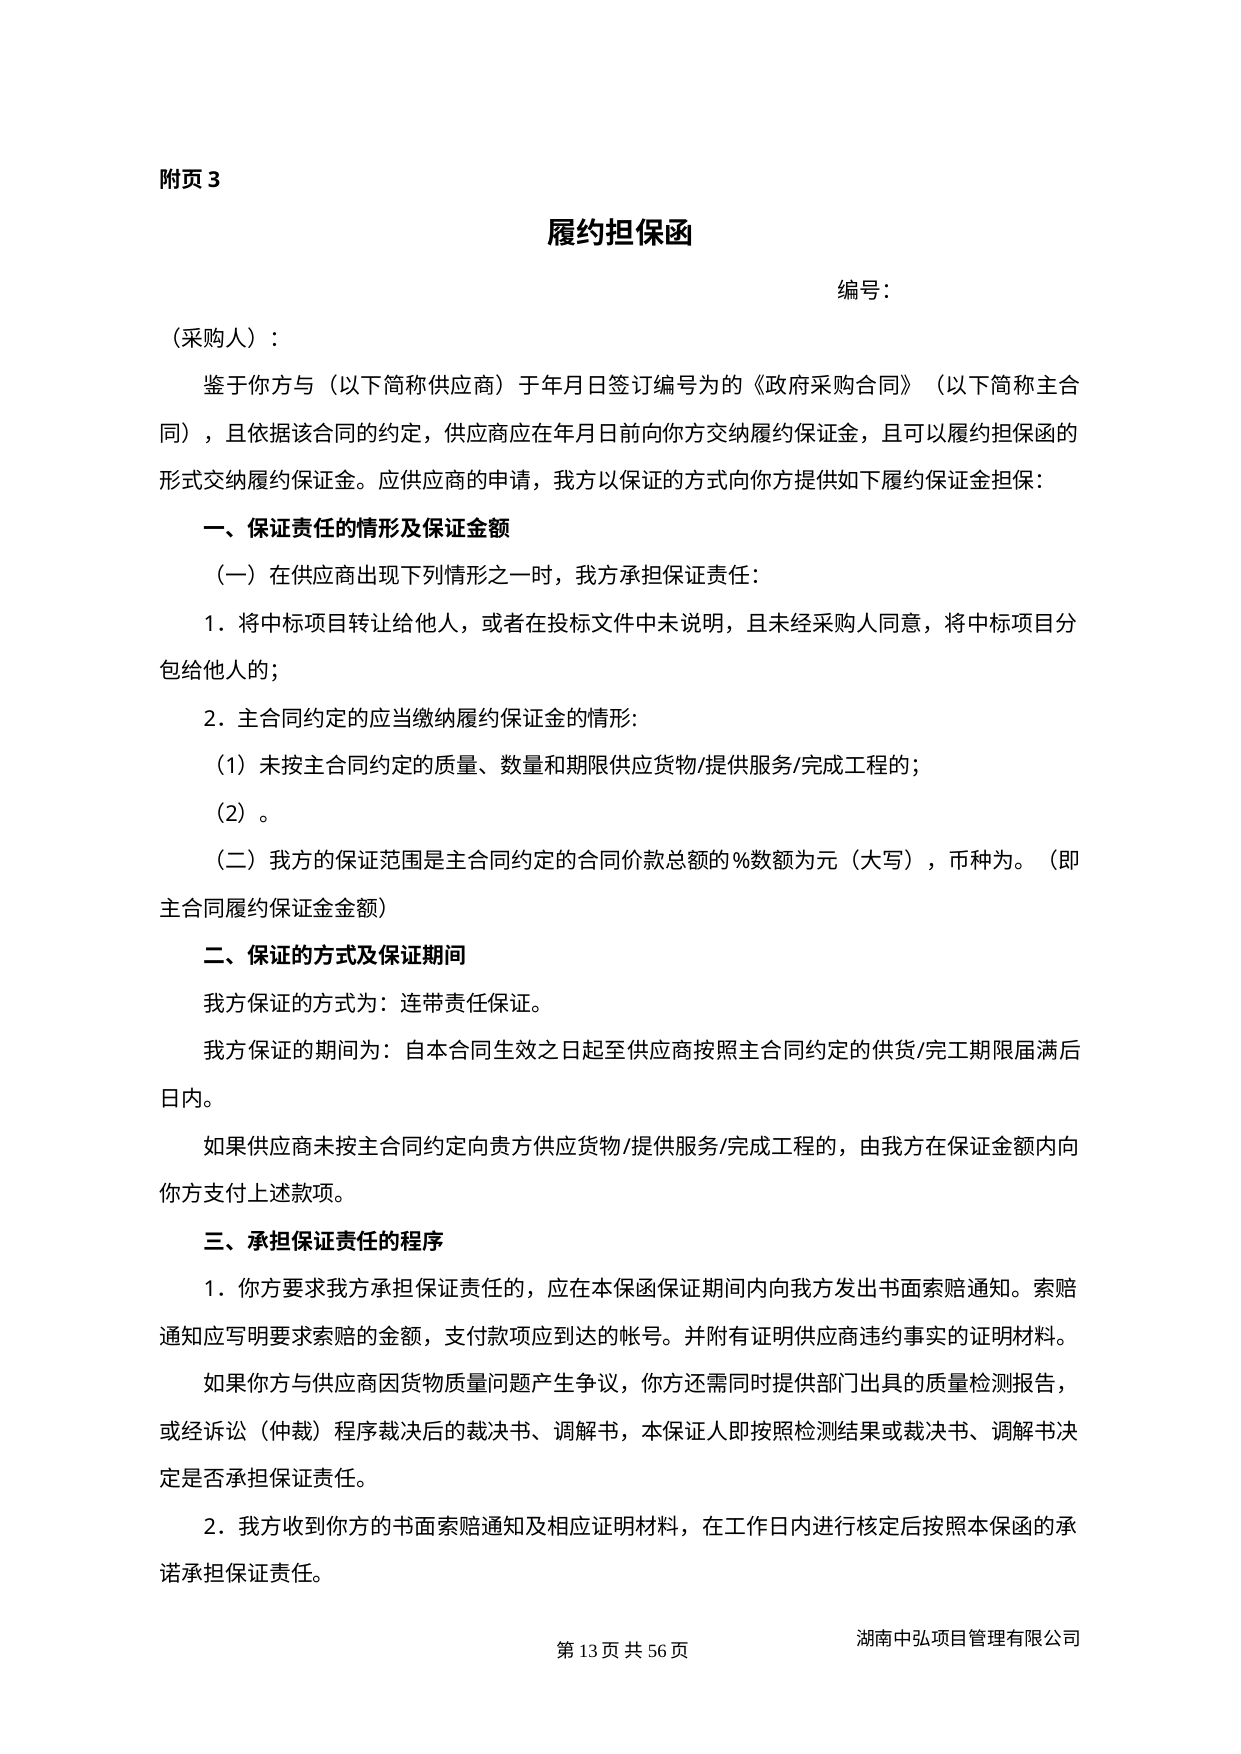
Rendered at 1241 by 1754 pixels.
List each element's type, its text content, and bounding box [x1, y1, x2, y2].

text 编号： [159, 273, 1081, 305]
text 如果供应商未按主合同约定向贵方供应货物/提供服务/完成工程的，由我方在保证金额内向你方支付上述款项。 [159, 1129, 1081, 1208]
text （采购人）： [159, 321, 1081, 352]
text （一）在供应商出现下列情形之一时，我方承担保证责任： [159, 558, 1081, 590]
text 二、保证的方式及保证期间 [159, 938, 1081, 970]
text （2）。 [159, 796, 1081, 828]
text 1．将中标项目转让给他人，或者在投标文件中未说明，且未经采购人同意，将中标项目分包给他人的； [159, 606, 1081, 685]
text 我方保证的期间为：自本合同生效之日起至供应商按照主合同约定的供货/完工期限届满后日内。 [159, 1033, 1081, 1113]
text （1）未按主合同约定的质量、数量和期限供应货物/提供服务/完成工程的； [159, 748, 1081, 780]
text 一、保证责任的情形及保证金额 [159, 511, 1081, 542]
text 履约担保函 [159, 209, 1081, 252]
text （二）我方的保证范围是主合同约定的合同价款总额的%数额为元（大写），币种为。（即主合同履约保证金金额） [159, 843, 1081, 923]
text 如果你方与供应商因货物质量问题产生争议，你方还需同时提供部门出具的质量检测报告，或经诉讼（仲裁）程序裁决后的裁决书、调解书，本保证人即按照检测结果或裁决书、调解书决定是否承担保证责任。 [159, 1366, 1081, 1493]
text 2．主合同约定的应当缴纳履约保证金的情形: [159, 701, 1081, 732]
text 鉴于你方与（以下简称供应商）于年月日签订编号为的《政府采购合同》（以下简称主合同），且依据该合同的约定，供应商应在年月日前向你方交纳履约保证金，且可以履约担保函的形式交纳履约保证金。应供应商的申请，我方以保证的方式向你方提供如下履约保证金担保： [159, 368, 1081, 495]
text 1．你方要求我方承担保证责任的，应在本保函保证期间内向我方发出书面索赔通知。索赔通知应写明要求索赔的金额，支付款项应到达的帐号。并附有证明供应商违约事实的证明材料。 [159, 1271, 1081, 1351]
text 附页3 [159, 162, 1081, 194]
text 2．我方收到你方的书面索赔通知及相应证明材料，在工作日内进行核定后按照本保函的承诺承担保证责任。 [159, 1509, 1081, 1588]
text 我方保证的方式为：连带责任保证。 [159, 986, 1081, 1018]
text 三、承担保证责任的程序 [159, 1224, 1081, 1255]
